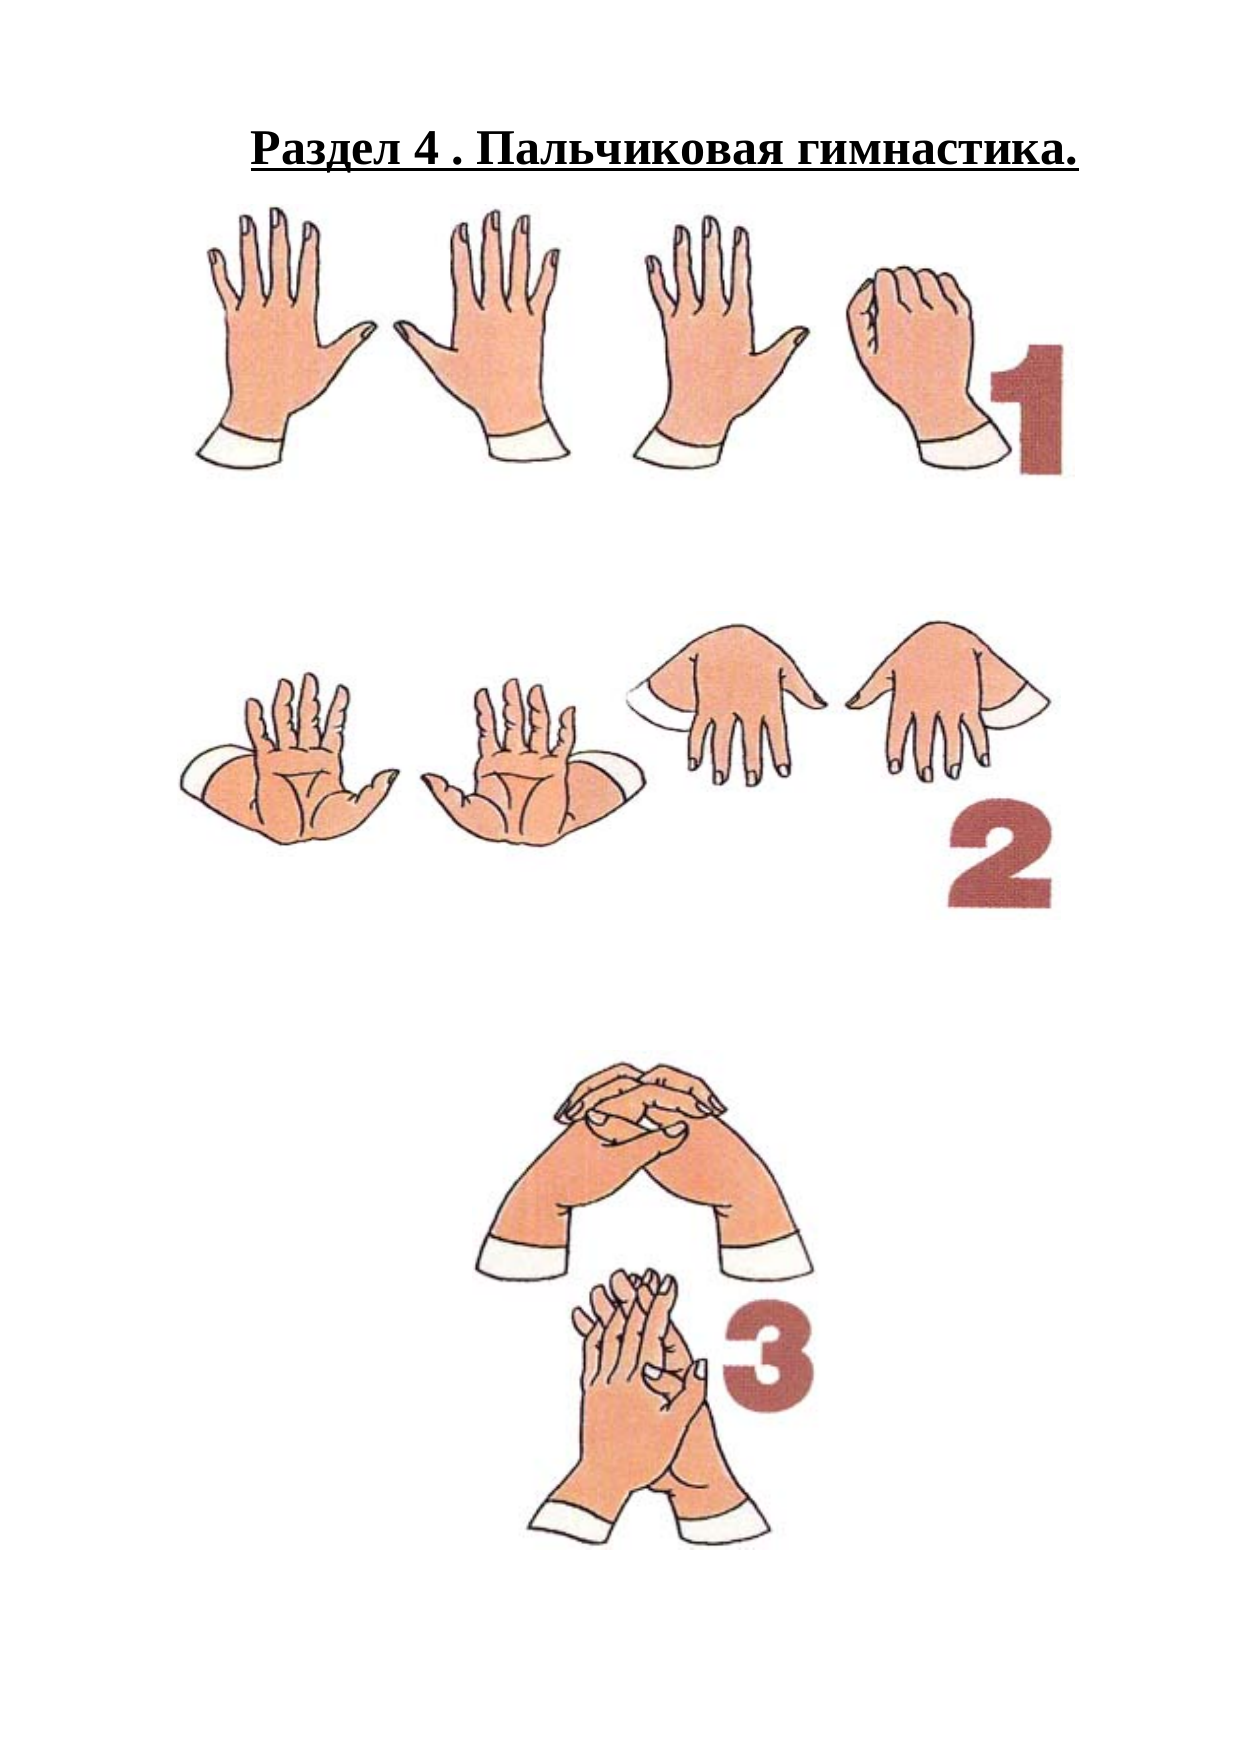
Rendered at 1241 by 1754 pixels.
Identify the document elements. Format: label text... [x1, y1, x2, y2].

picture [472, 1050, 820, 1550]
picture [177, 204, 1075, 481]
text Раздел 4 . Пальчиковая гимнастика. [177, 118, 1152, 176]
picture [177, 611, 1061, 920]
